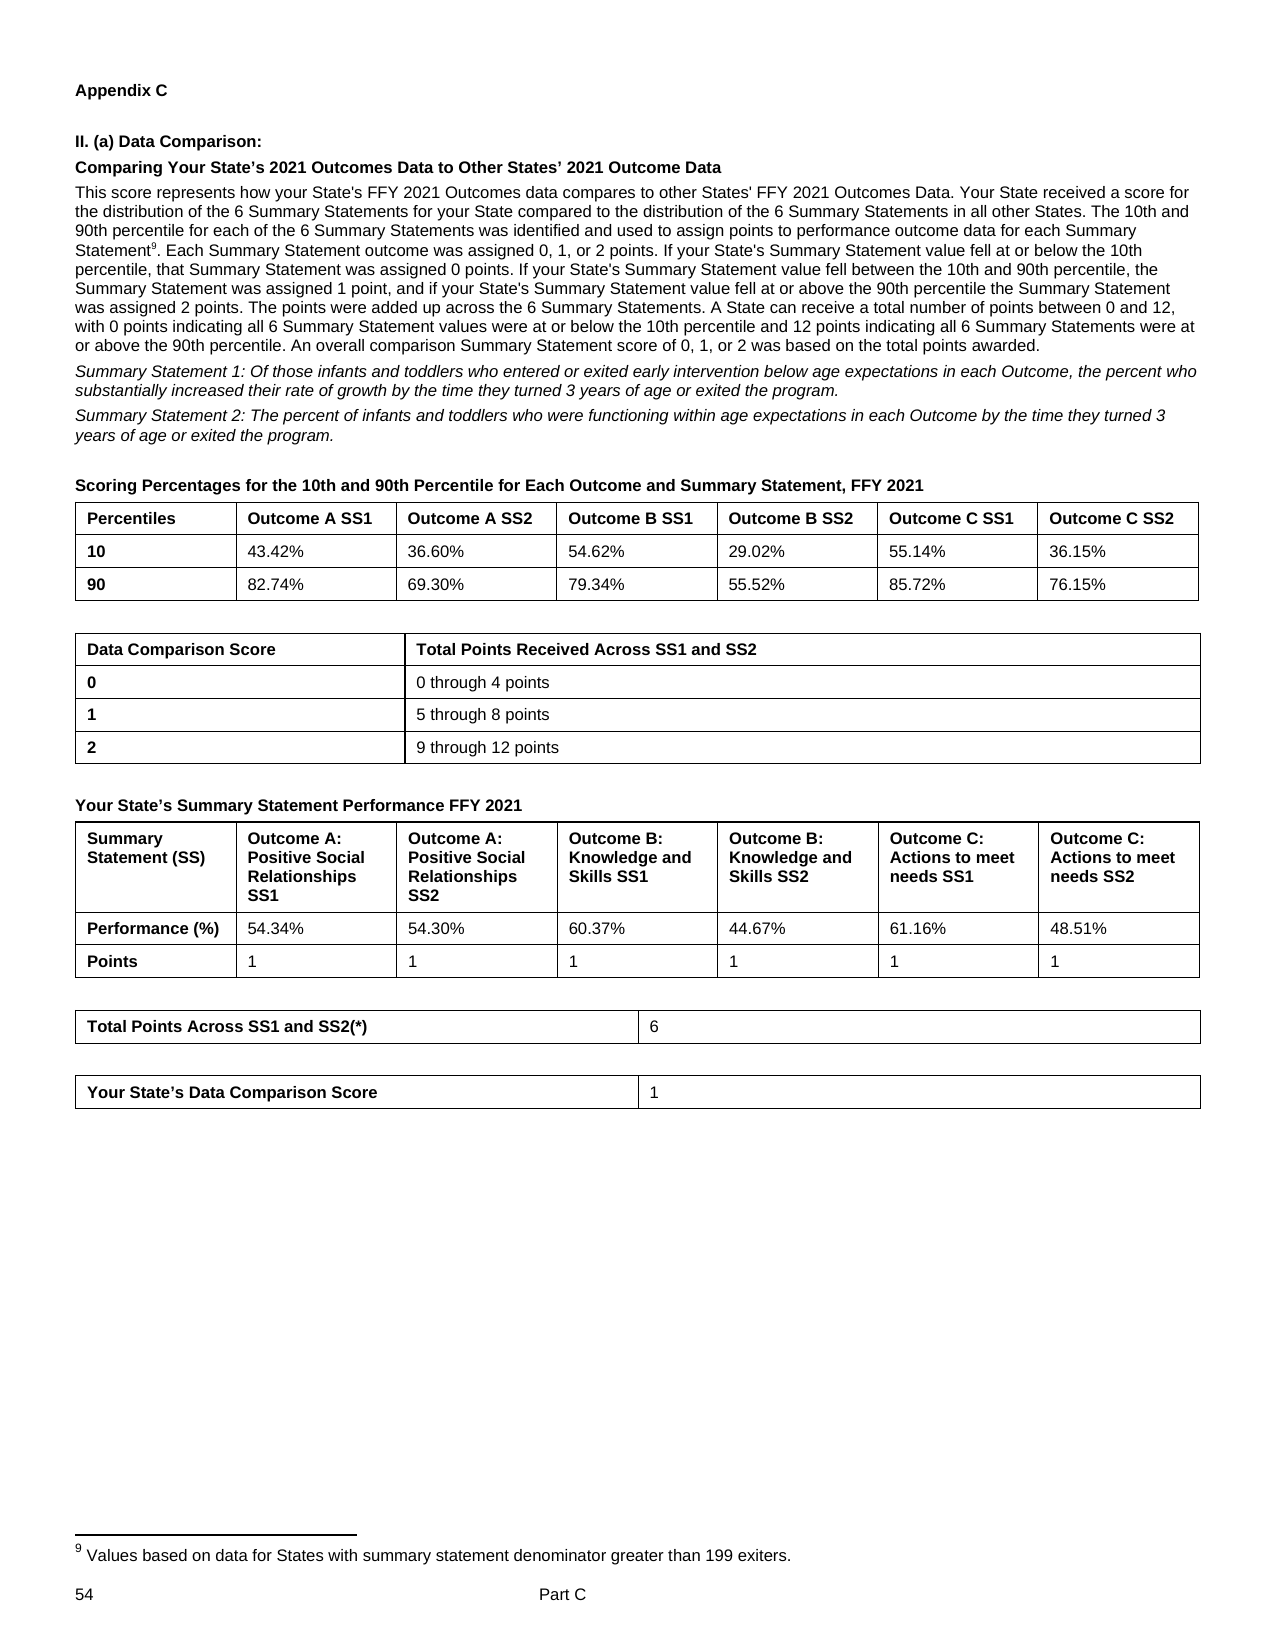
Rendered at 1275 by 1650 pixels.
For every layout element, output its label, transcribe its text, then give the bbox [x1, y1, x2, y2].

table_cell 9 through 12 points [406, 732, 1200, 763]
table_cell 61.16% [879, 913, 1038, 944]
table_header Your State’s Data Comparison Score [76, 1076, 638, 1108]
table_header Summary Statement (SS) [76, 823, 236, 912]
table_cell 55.14% [878, 535, 1037, 567]
text This score represents how your State's FFY 2021 Outcomes data compares to other States' FFY 2021 Outcomes Data. Your State received a score for the distribution of the 6 Summary Statements for your State compared to the distribution of the 6 Summary Statements in all other States. The 10th and 90th percentile for each of the 6 Summary Statements was identified and used to assign points to performance outcome data for each Summary Statement. Each Summary Statement outcome was assigned 0, 1, or 2 points. If your State's Summary Statement value fell at or below the 10th percentile, that Summary Statement was assigned 0 points. If your State's Summary Statement value fell between the 10th and 90th percentile, the Summary Statement was assigned 1 point, and if your State's Summary Statement value fell at or above the 90th percentile the Summary Statement was assigned 2 points. The points were added up across the 6 Summary Statements. A State can receive a total number of points between 0 and 12, with 0 points indicating all 6 Summary Statement values were at or below the 10th percentile and 12 points indicating all 6 Summary Statements were at or above the 90th percentile. An overall comparison Summary Statement score of 0, 1, or 2 was based on the total points awarded. [75, 183, 1200, 355]
table_cell 54.34% [237, 913, 396, 944]
table_header Outcome B: Knowledge and Skills SS2 [718, 823, 878, 912]
table_cell 54.30% [397, 913, 557, 944]
table_cell 85.72% [878, 568, 1037, 600]
table_header Outcome B: Knowledge and Skills SS1 [558, 823, 717, 912]
table_header Outcome A: Positive Social Relationships SS2 [397, 823, 557, 912]
table_cell 10 [76, 535, 236, 567]
table_cell 1 [718, 945, 878, 977]
table_cell 1 [879, 945, 1038, 977]
table_header 1 [639, 1076, 1200, 1108]
table_header Outcome B SS2 [718, 503, 877, 534]
table_cell Points [76, 945, 236, 977]
table_cell 29.02% [718, 535, 877, 567]
table_cell 2 [76, 732, 404, 763]
table_cell 79.34% [557, 568, 717, 600]
table_header Outcome A: Positive Social Relationships SS1 [237, 823, 396, 912]
table_cell 1 [237, 945, 396, 977]
table_cell 0 [76, 666, 404, 698]
table_cell 76.15% [1038, 568, 1198, 600]
table_cell 55.52% [718, 568, 877, 600]
table_cell 36.15% [1038, 535, 1198, 567]
table_header 6 [639, 1011, 1200, 1042]
table_cell 44.67% [718, 913, 878, 944]
table_header Outcome A SS1 [237, 503, 396, 534]
text Summary Statement 2: The percent of infants and toddlers who were functioning within age expectations in each Outcome by the time they turned 3 years of age or exited the program. [75, 406, 1200, 444]
text Scoring Percentages for the 10th and 90th Percentile for Each Outcome and Summary Statement, FFY 2021 [75, 476, 1200, 495]
table_header Percentiles [76, 503, 236, 534]
table_cell 43.42% [237, 535, 396, 567]
table_cell 1 [397, 945, 557, 977]
table_cell 82.74% [237, 568, 396, 600]
table_header Outcome C SS1 [878, 503, 1037, 534]
table_cell 48.51% [1039, 913, 1199, 944]
table_header Outcome A SS2 [397, 503, 556, 534]
table_cell 5 through 8 points [406, 699, 1200, 731]
table_header Total Points Across SS1 and SS2(*) [76, 1011, 638, 1042]
table_cell 1 [76, 699, 404, 731]
table_header Outcome C: Actions to meet needs SS1 [879, 823, 1038, 912]
text II. (a) Data Comparison: [75, 132, 1200, 151]
text Your State’s Summary Statement Performance FFY 2021 [75, 796, 1200, 815]
table_cell Performance (%) [76, 913, 236, 944]
table_cell 60.37% [558, 913, 717, 944]
table_cell 0 through 4 points [406, 666, 1200, 698]
table_header Outcome C: Actions to meet needs SS2 [1039, 823, 1199, 912]
text Appendix C [75, 81, 1200, 100]
table_header Data Comparison Score [76, 634, 404, 665]
text Comparing Your State’s 2021 Outcomes Data to Other States’ 2021 Outcome Data [75, 157, 1200, 177]
table_header Outcome B SS1 [557, 503, 717, 534]
table_header Total Points Received Across SS1 and SS2 [406, 634, 1200, 665]
table_cell 36.60% [397, 535, 556, 567]
table_cell 54.62% [557, 535, 717, 567]
text Summary Statement 1: Of those infants and toddlers who entered or exited early intervention below age expectations in each Outcome, the percent who substantially increased their rate of growth by the time they turned 3 years of age or exited the program. [75, 362, 1200, 400]
table_cell 90 [76, 568, 236, 600]
table_cell 69.30% [397, 568, 556, 600]
table_header Outcome C SS2 [1038, 503, 1198, 534]
table_cell 1 [558, 945, 717, 977]
table_cell 1 [1039, 945, 1199, 977]
